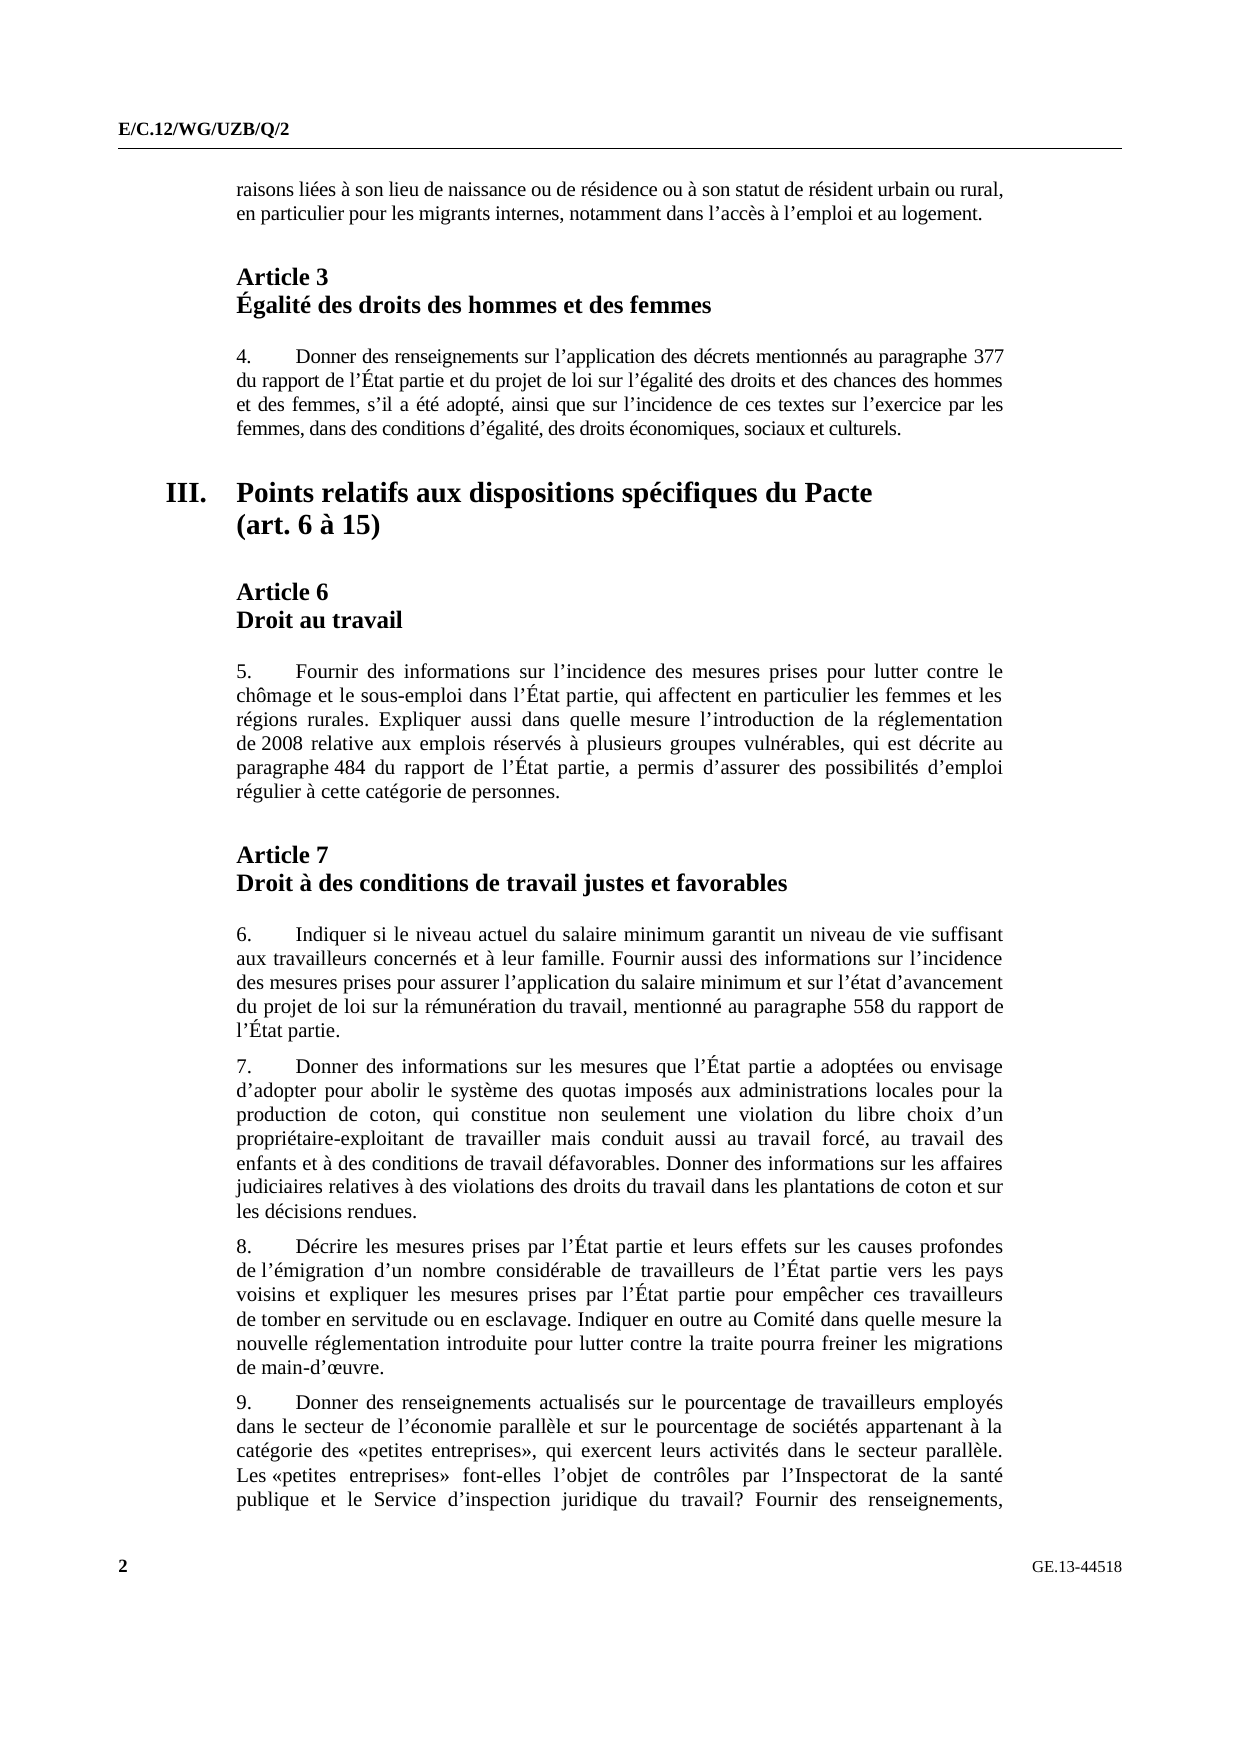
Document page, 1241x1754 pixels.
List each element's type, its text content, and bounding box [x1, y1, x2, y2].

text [236, 1390, 1004, 1511]
text Fournir des informations sur l’incidence des mesures prises pour lutter contre le chômage et le sous-emploi dans l’État partie, qui affectent en particulier les femmes et les régions rurales. Expliquer aussi dans quelle mesure l’introduction de la réglementation de 2008 relative aux emplois réservés à plusieurs groupes vulnérables, qui est décrite au paragraphe 484 du rapport de l’État partie, a permis d’assurer des possibilités d’emploi régulier à cette catégorie de personnes. [236, 659, 1004, 803]
text III. Points relatifs aux dispositions spécifiques du Pacte (art. 6 à 15) [118, 478, 1004, 540]
text Article 3 Égalité des droits des hommes et des femmes [118, 263, 1004, 319]
text Donner des renseignements sur l’application des décrets mentionnés au paragraphe 377 du rapport de l’État partie et du projet de loi sur l’égalité des droits et des chances des hommes et des femmes, s’il a été adopté, ainsi que sur l’incidence de ces textes sur l’exercice par les femmes, dans des conditions d’égalité, des droits économiques, sociaux et culturels. [236, 344, 1004, 440]
text Donner des informations sur les mesures que l’État partie a adoptées ou envisage d’adopter pour abolir le système des quotas imposés aux administrations locales pour la production de coton, qui constitue non seulement une violation du libre choix d’un propriétaire-exploitant de travailler mais conduit aussi au travail forcé, au travail des enfants et à des conditions de travail défavorables. Donner des informations sur les affaires judiciaires relatives à des violations des droits du travail dans les plantations de coton et sur les décisions rendues. [236, 1054, 1004, 1223]
text Article 6 Droit au travail [118, 578, 1004, 634]
text Article 7 Droit à des conditions de travail justes et favorables [118, 841, 1004, 897]
text Décrire les mesures prises par l’État partie et leurs effets sur les causes profondes de l’émigration d’un nombre considérable de travailleurs de l’État partie vers les pays voisins et expliquer les mesures prises par l’État partie pour empêcher ces travailleurs de tomber en servitude ou en esclavage. Indiquer en outre au Comité dans quelle mesure la nouvelle réglementation introduite pour lutter contre la traite pourra freiner les migrations de main-d’œuvre. [236, 1234, 1004, 1379]
text Indiquer si le niveau actuel du salaire minimum garantit un niveau de vie suffisant aux travailleurs concernés et à leur famille. Fournir aussi des informations sur l’incidence des mesures prises pour assurer l’application du salaire minimum et sur l’état d’avancement du projet de loi sur la rémunération du travail, mentionné au paragraphe 558 du rapport de l’État partie. [236, 922, 1004, 1042]
